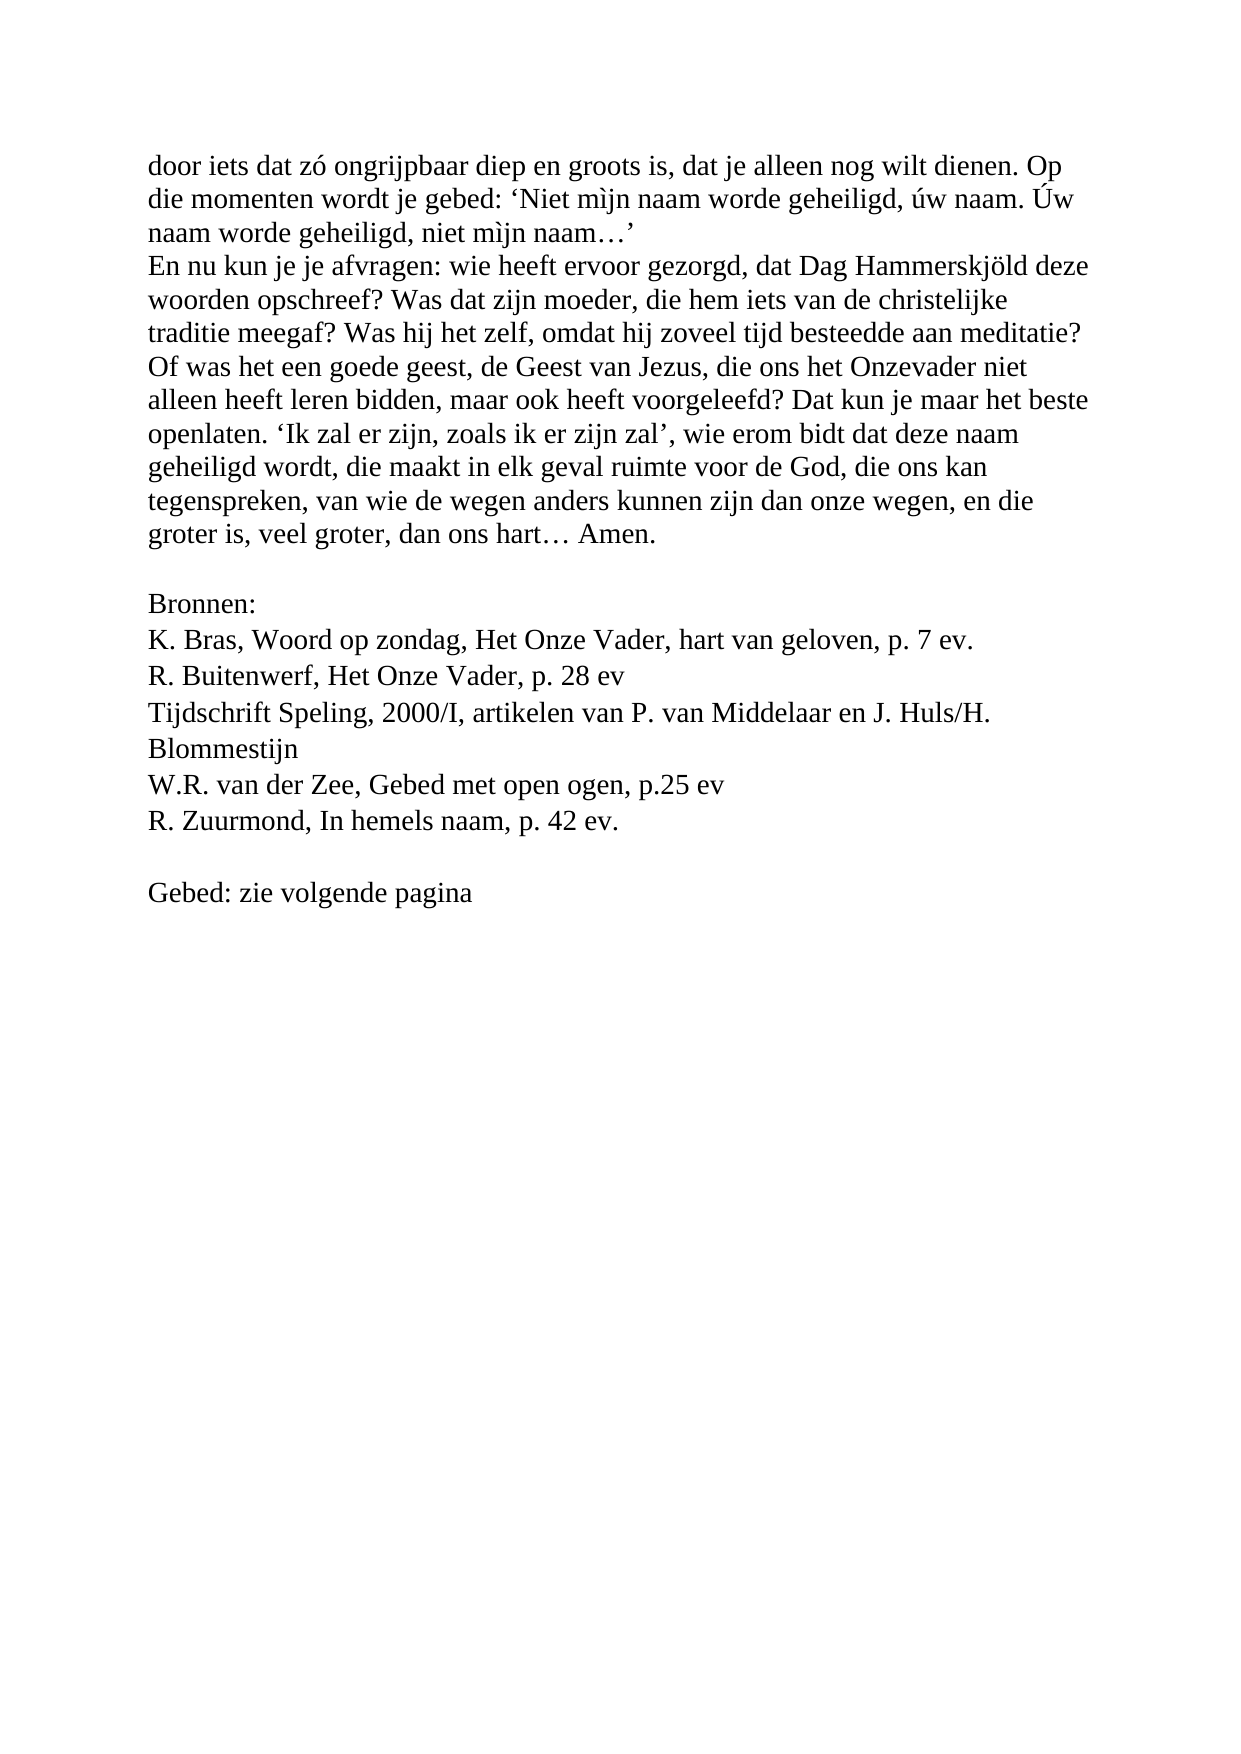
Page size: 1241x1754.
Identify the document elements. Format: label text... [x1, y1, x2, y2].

text R. Zuurmond, In hemels naam, p. 42 ev. [148, 803, 1093, 837]
text Tijdschrift Speling, 2000/I, artikelen van P. van Middelaar en J. Huls/H. Blommestijn [148, 695, 1093, 764]
text K. Bras, Woord op zondag, Het Onze Vader, hart van geloven, p. 7 ev. [148, 622, 1093, 656]
text W.R. van der Zee, Gebed met open ogen, p.25 ev [148, 767, 1093, 801]
text En nu kun je je afvragen: wie heeft ervoor gezorgd, dat Dag Hammerskjöld deze woorden opschreef? Was dat zijn moeder, die hem iets van de christelijke traditie meegaf? Was hij het zelf, omdat hij zoveel tijd besteedde aan meditatie? Of was het een goede geest, de Geest van Jezus, die ons het Onzevader niet alleen heeft leren bidden, maar ook heeft voorgeleefd? Dat kun je maar het beste openlaten. ‘Ik zal er zijn, zoals ik er zijn zal’, wie erom bidt dat deze naam geheiligd wordt, die maakt in elk geval ruimte voor de God, die ons kan tegenspreken, van wie de wegen anders kunnen zijn dan onze wegen, en die groter is, veel groter, dan ons hart… Amen. [148, 248, 1093, 550]
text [148, 148, 1093, 248]
text R. Buitenwerf, Het Onze Vader, p. 28 ev [148, 658, 1093, 692]
text Gebed: zie volgende pagina [148, 875, 1093, 909]
text Bronnen: [148, 586, 1093, 620]
